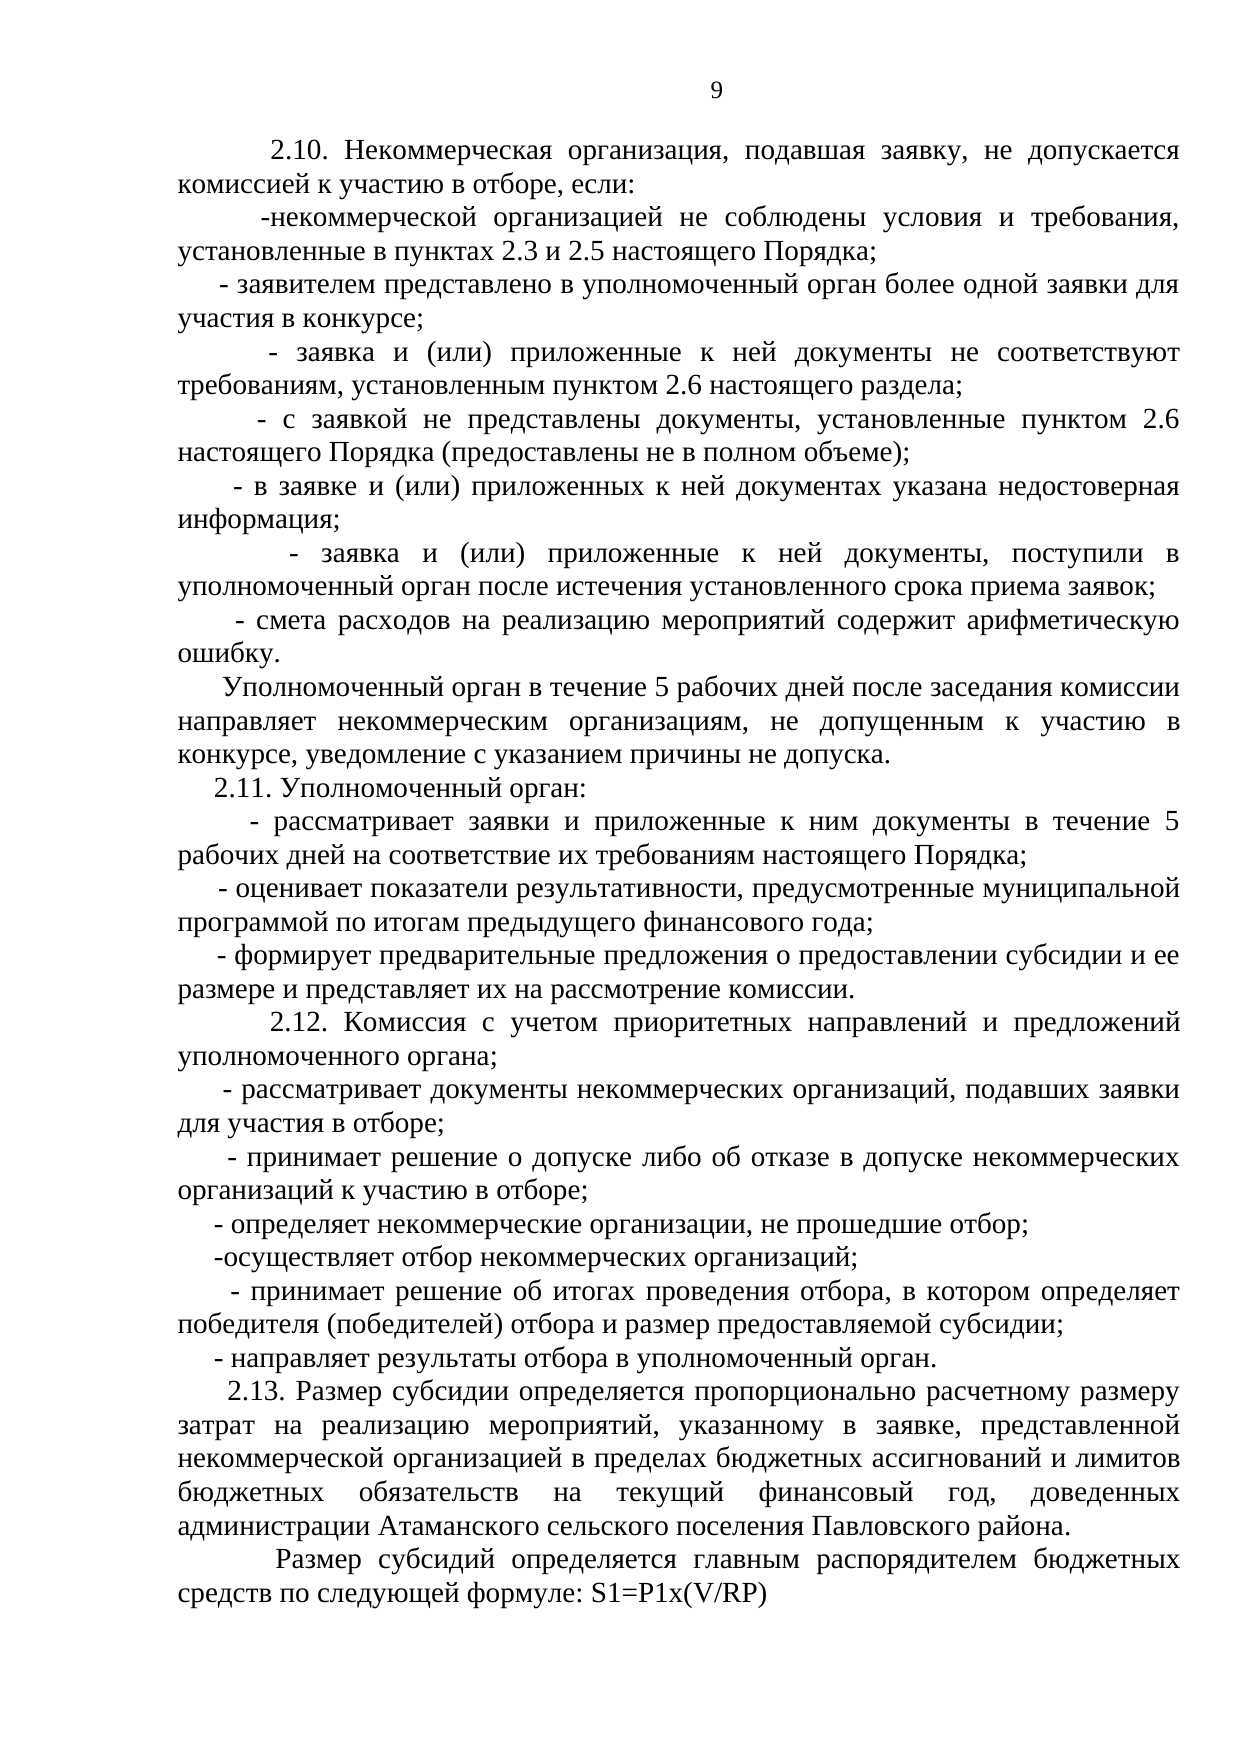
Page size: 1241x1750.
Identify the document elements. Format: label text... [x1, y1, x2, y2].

text - заявка и (или) приложенные к ней документы не соответствуют требованиям, установленным пунктом 2.6 настоящего раздела; [177, 334, 1181, 401]
text - рассматривает заявки и приложенные к ним документы в течение 5 рабочих дней на соответствие их требованиям настоящего Порядка; [177, 803, 1181, 870]
text - направляет результаты отбора в уполномоченный орган. [177, 1340, 1181, 1373]
text - заявка и (или) приложенные к ней документы, поступили в уполномоченный орган после истечения установленного срока приема заявок; [177, 535, 1181, 602]
text Размер субсидий определяется главным распорядителем бюджетных средств по следующей формуле: S1=P1х(V/RP) [177, 1541, 1181, 1608]
text 2.13. Размер субсидии определяется пропорционально расчетному размеру затрат на реализацию мероприятий, указанному в заявке, представленной некоммерческой организацией в пределах бюджетных ассигнований и лимитов бюджетных обязательств на текущий финансовый год, доведенных администрации Атаманского сельского поселения Павловского района. [177, 1373, 1181, 1541]
text - принимает решение о допуске либо об отказе в допуске некоммерческих организаций к участию в отборе; [177, 1139, 1181, 1206]
text - смета расходов на реализацию мероприятий содержит арифметическую ошибку. [177, 602, 1181, 669]
text - формирует предварительные предложения о предоставлении субсидии и ее размере и представляет их на рассмотрение комиссии. [177, 937, 1181, 1004]
text -некоммерческой организацией не соблюдены условия и требования, установленные в пунктах 2.3 и 2.5 настоящего Порядка; [177, 199, 1181, 267]
text - с заявкой не представлены документы, установленные пунктом 2.6 настоящего Порядка (предоставлены не в полном объеме); [177, 401, 1181, 468]
text - определяет некоммерческие организации, не прошедшие отбор; [177, 1206, 1181, 1239]
text - рассматривает документы некоммерческих организаций, подавших заявки для участия в отборе; [177, 1072, 1181, 1139]
text - в заявке и (или) приложенных к ней документах указана недостоверная информация; [177, 468, 1181, 535]
text - принимает решение об итогах проведения отбора, в котором определяет победителя (победителей) отбора и размер предоставляемой субсидии; [177, 1273, 1181, 1340]
text -осуществляет отбор некоммерческих организаций; [177, 1239, 1181, 1273]
text 2.11. Уполномоченный орган: [177, 770, 1181, 803]
text Уполномоченный орган в течение 5 рабочих дней после заседания комиссии направляет некоммерческим организациям, не допущенным к участию в конкурсе, уведомление с указанием причины не допуска. [177, 669, 1181, 770]
text 2.12. Комиссия с учетом приоритетных направлений и предложений уполномоченного органа; [177, 1004, 1181, 1072]
text 2.10. Некоммерческая организация, подавшая заявку, не допускается комиссией к участию в отборе, если: [177, 132, 1181, 199]
text - оценивает показатели результативности, предусмотренные муниципальной программой по итогам предыдущего финансового года; [177, 870, 1181, 937]
text - заявителем представлено в уполномоченный орган более одной заявки для участия в конкурсе; [177, 267, 1181, 334]
